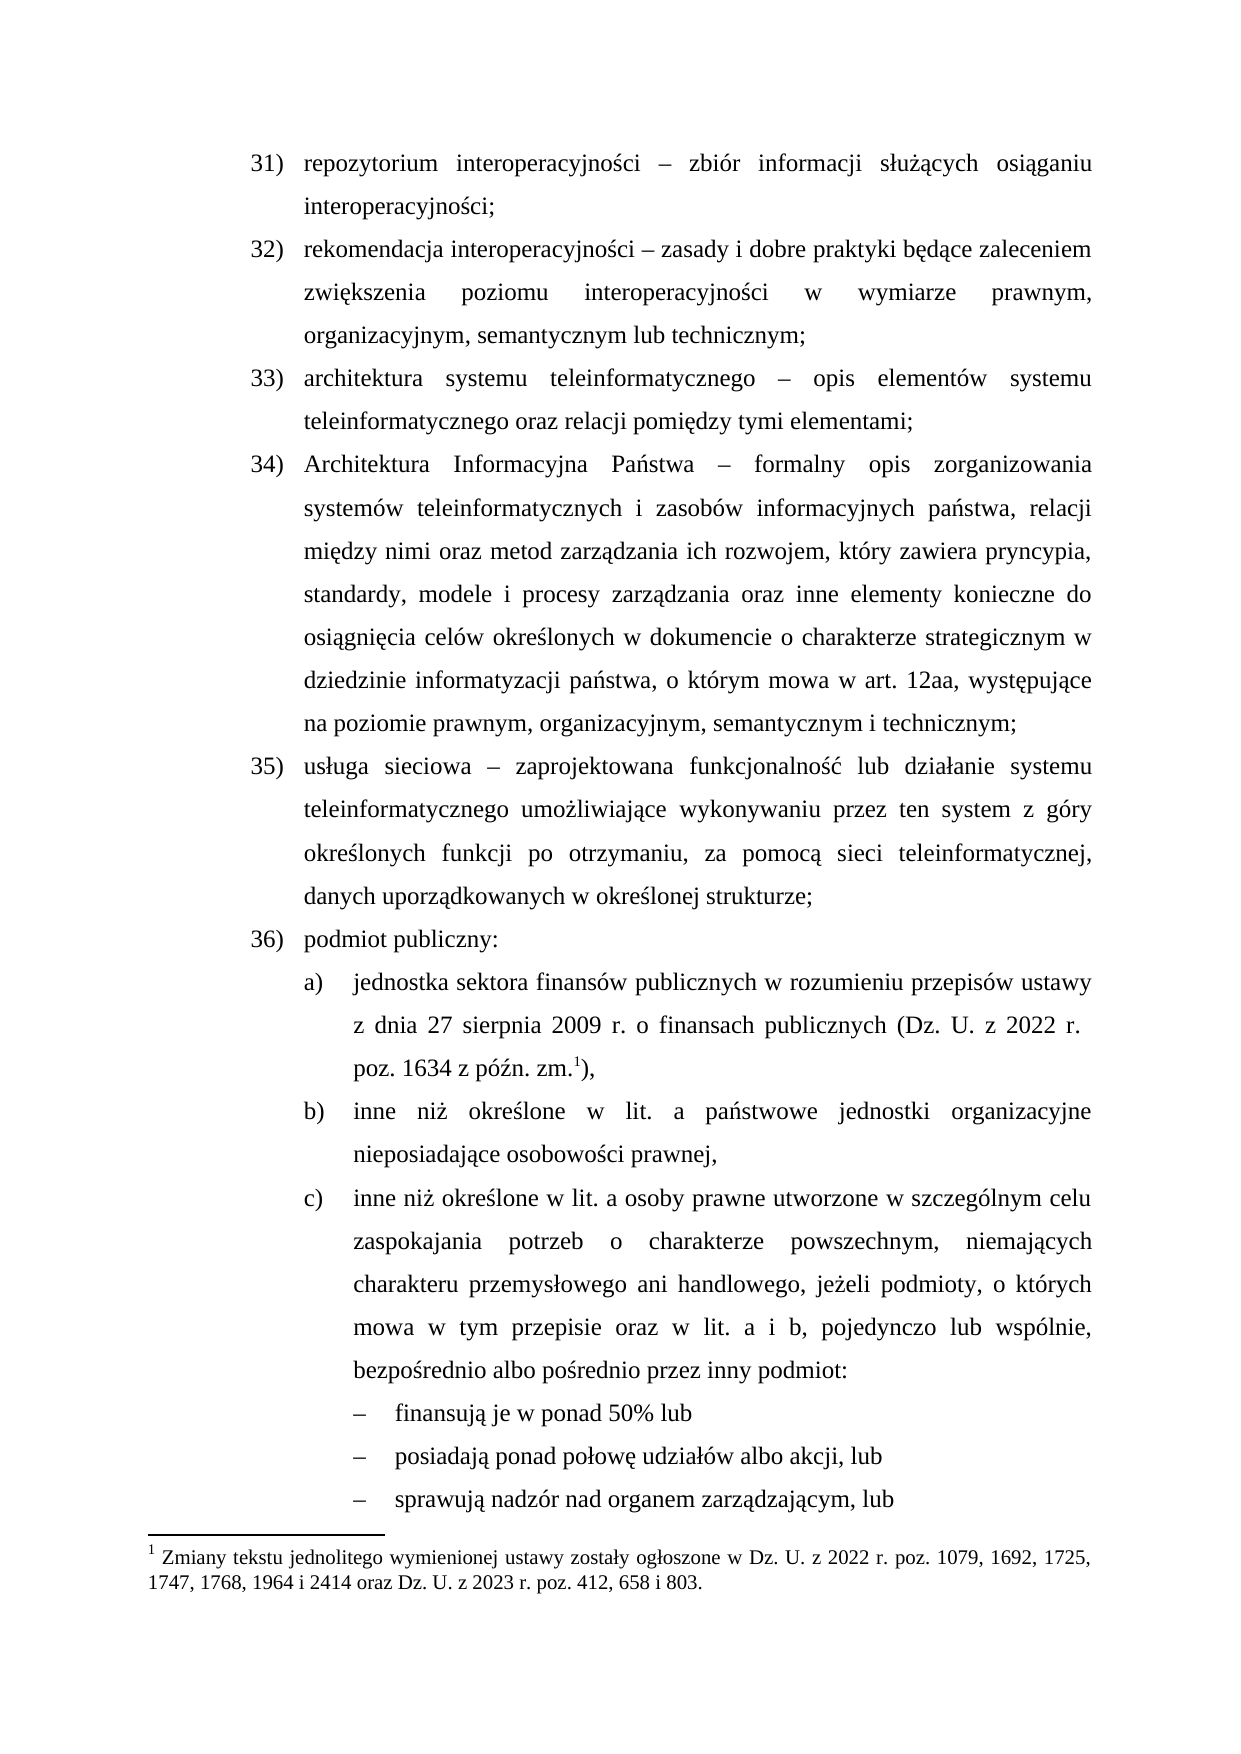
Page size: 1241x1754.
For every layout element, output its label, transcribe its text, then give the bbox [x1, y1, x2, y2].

text 34) Architektura Informacyjna Państwa – formalny opis zorganizowania systemów teleinformatycznych i zasobów informacyjnych państwa, relacji między nimi oraz metod zarządzania ich rozwojem, który zawiera pryncypia, standardy, modele i procesy zarządzania oraz inne elementy konieczne do osiągnięcia celów określonych w dokumencie o charakterze strategicznym w dziedzinie informatyzacji państwa, o którym mowa w art. 12aa, występujące na poziomie prawnym, organizacyjnym, semantycznym i technicznym; [250, 449, 1093, 737]
text – finansują je w ponad 50% lub [353, 1398, 1093, 1427]
text – posiadają ponad połowę udziałów albo akcji, lub [353, 1441, 1093, 1470]
text c) inne niż określone w lit. a osoby prawne utworzone w szczególnym celu zaspokajania potrzeb o charakterze powszechnym, niemających charakteru przemysłowego ani handlowego, jeżeli podmioty, o których mowa w tym przepisie oraz w lit. a i b, pojedynczo lub wspólnie, bezpośrednio albo pośrednio przez inny podmiot: [303, 1183, 1093, 1384]
text – sprawują nadzór nad organem zarządzającym, lub [353, 1484, 1093, 1513]
text b) inne niż określone w lit. a państwowe jednostki organizacyjne nieposiadające osobowości prawnej, [303, 1096, 1093, 1168]
text 32) rekomendacja interoperacyjności – zasady i dobre praktyki będące zaleceniem zwiększenia poziomu interoperacyjności w wymiarze prawnym, organizacyjnym, semantycznym lub technicznym; [250, 234, 1093, 349]
text a) jednostka sektora finansów publicznych w rozumieniu przepisów ustawy z dnia 27 sierpnia 2009 r. o finansach publicznych (Dz. U. z 2022 r. poz. 1634 z późn. zm.), [303, 967, 1093, 1082]
text 33) architektura systemu teleinformatycznego – opis elementów systemu teleinformatycznego oraz relacji pomiędzy tymi elementami; [250, 363, 1093, 435]
text 35) usługa sieciowa – zaprojektowana funkcjonalność lub działanie systemu teleinformatycznego umożliwiające wykonywaniu przez ten system z góry określonych funkcji po otrzymaniu, za pomocą sieci teleinformatycznej, danych uporządkowanych w określonej strukturze; [250, 751, 1093, 909]
text 36) podmiot publiczny: [250, 924, 1093, 953]
text 31) repozytorium interoperacyjności – zbiór informacji służących osiąganiu interoperacyjności; [250, 148, 1093, 219]
